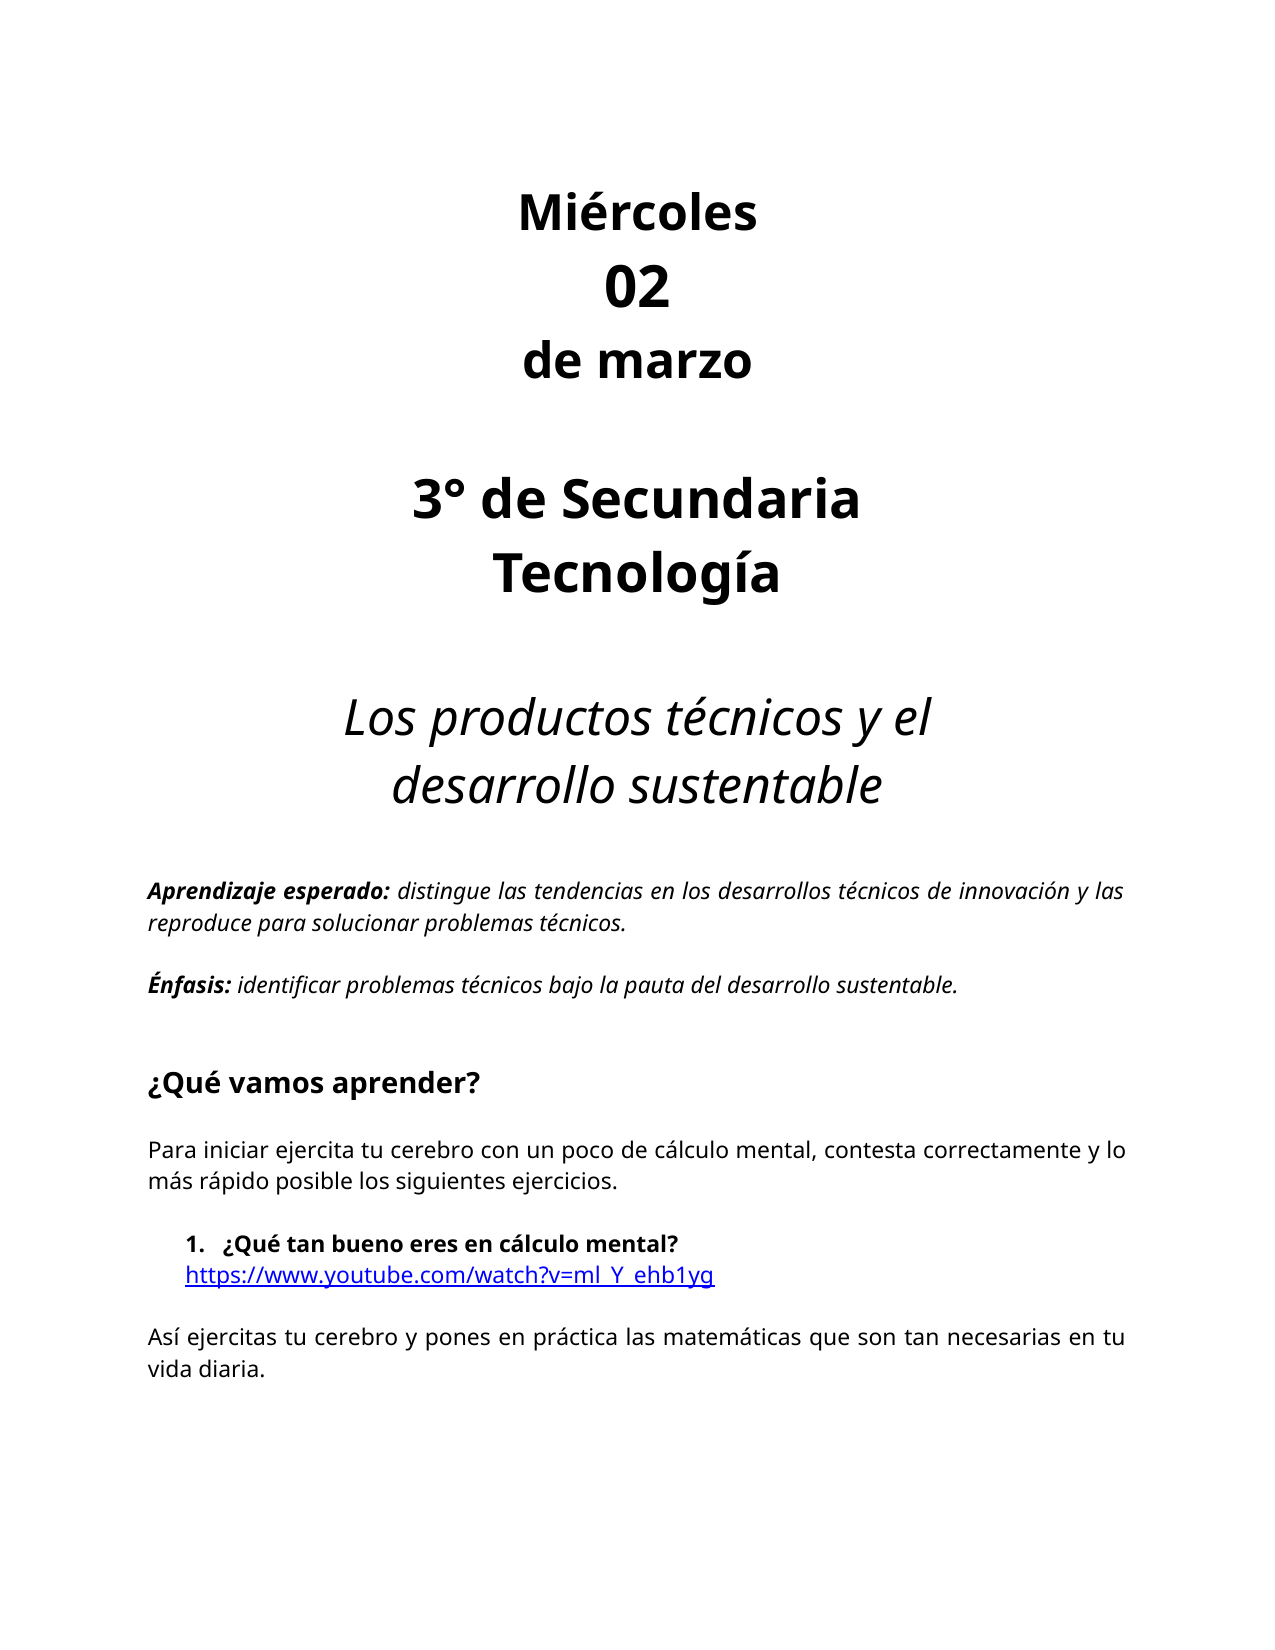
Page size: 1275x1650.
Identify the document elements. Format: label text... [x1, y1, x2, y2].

list ¿Qué tan bueno eres en cálculo mental? [185, 1227, 1127, 1259]
text 02 [148, 245, 1127, 325]
text https://www.youtube.com/watch?v=ml_Y_ehb1yg [185, 1259, 1127, 1290]
text Así ejercitas tu cerebro y pones en práctica las matemáticas que son tan necesarias en tu vida diaria. [148, 1321, 1127, 1384]
text Énfasis: identificar problemas técnicos bajo la pauta del desarrollo sustentable. [148, 969, 1127, 1000]
text ¿Qué vamos aprender? [148, 1063, 1127, 1102]
text Miércoles [148, 177, 1127, 245]
text Aprendizaje esperado: distingue las tendencias en los desarrollos técnicos de innovación y las reproduce para solucionar problemas técnicos. [148, 875, 1127, 938]
text 3° de Secundaria [148, 461, 1127, 535]
text de marzo [148, 325, 1127, 393]
text Tecnología [148, 535, 1127, 608]
text Los productos técnicos y el [148, 682, 1127, 750]
text Para iniciar ejercita tu cerebro con un poco de cálculo mental, contesta correctamente y lo más rápido posible los siguientes ejercicios. [148, 1134, 1127, 1196]
text desarrollo sustentable [148, 750, 1127, 818]
